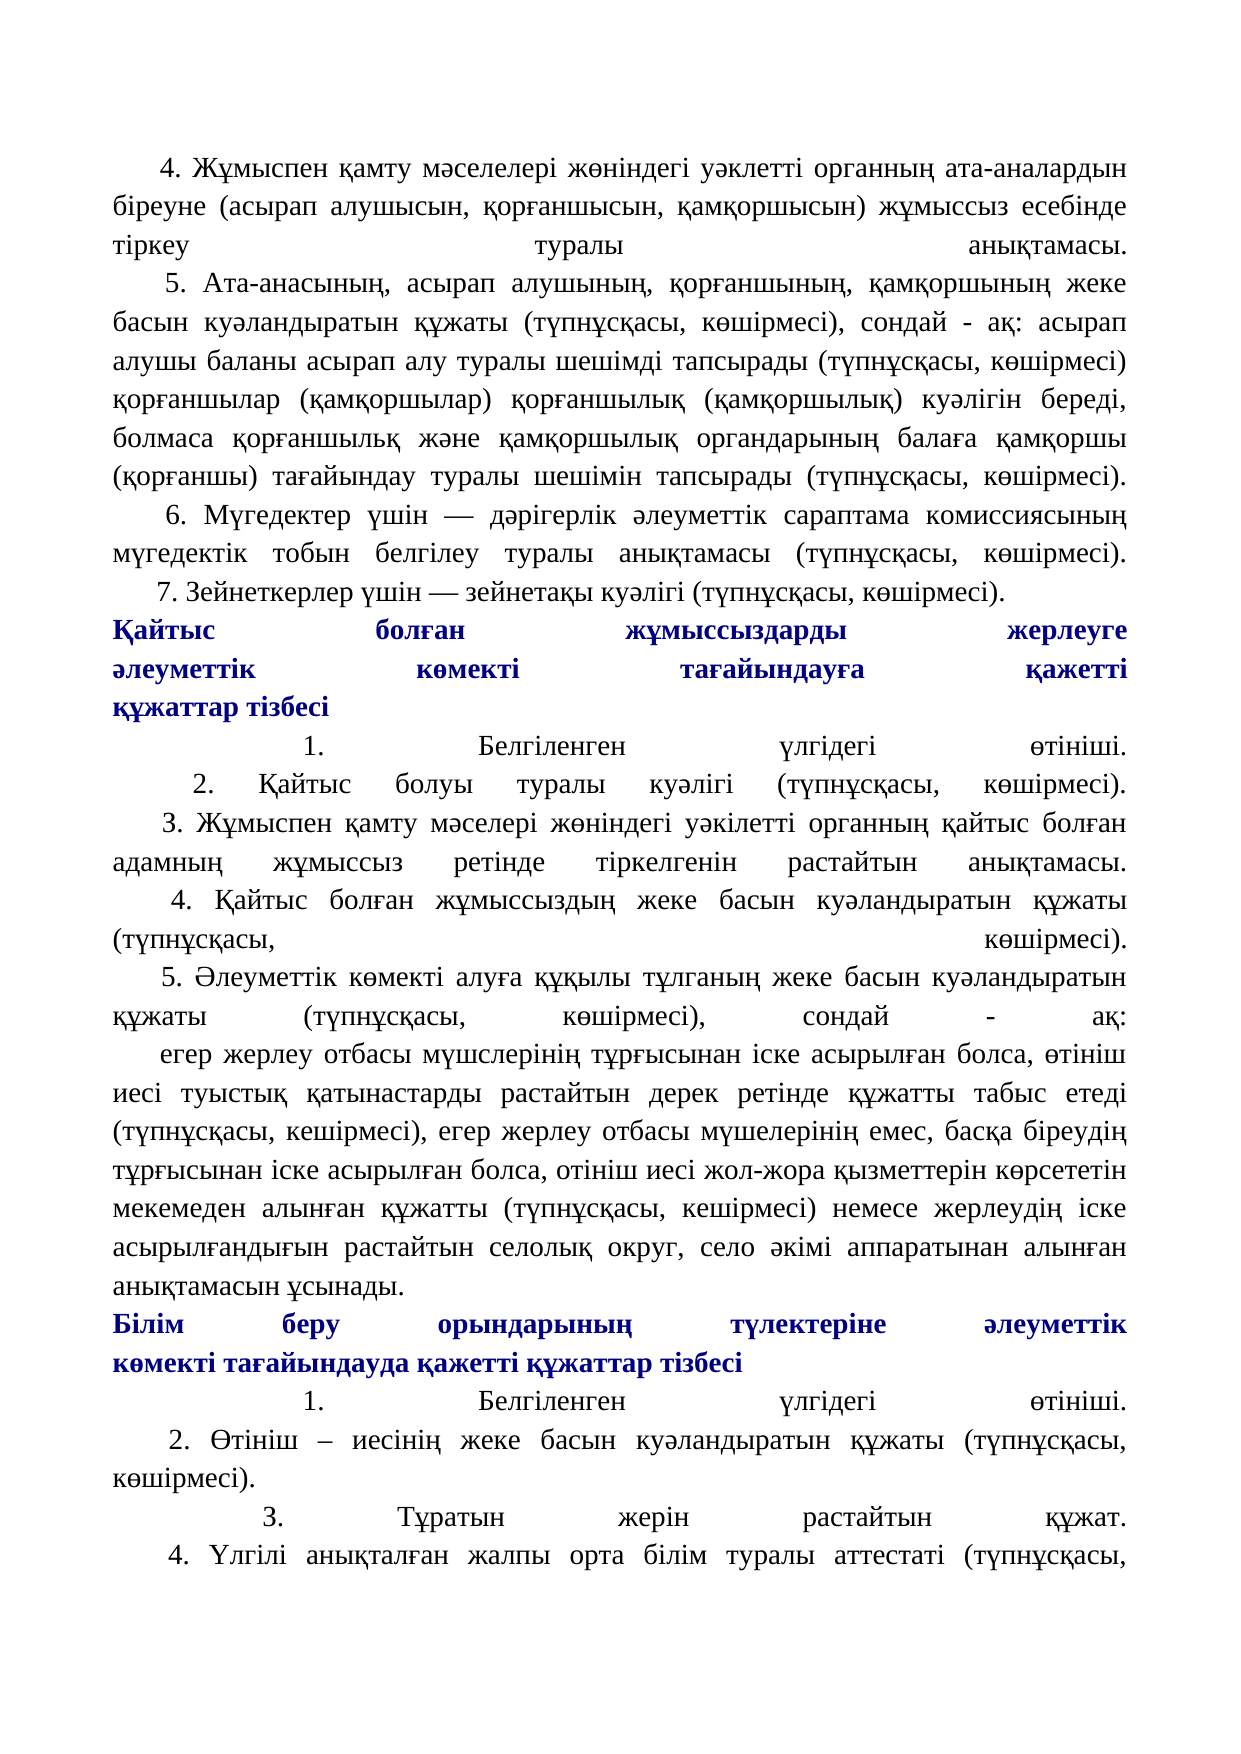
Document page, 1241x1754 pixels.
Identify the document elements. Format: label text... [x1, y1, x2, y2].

text Қайтыс болған жұмыссыздарды жерлеуге әлеуметтiк көмектi тағайындауға қажетті құжаттар тiзбесi [112, 612, 1128, 723]
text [112, 1383, 1128, 1571]
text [112, 150, 1128, 607]
text 1. Белгiленген үлгiдегi өтiнiшi. 2. Қайтыс болуы туралы куәлігі (түпнұсқасы, көшiрмесi). З. Жұмыспен қамту мәселері жөнiндегi уәкілетті органның қайтыс болған адамның жұмыссыз ретiнде тiркелгенiн растайтын анықтамасы. 4. Қайтыс болған жұмыссыздың жеке басын куәландыратын құжаты (түпнұсқасы, көшiрмесi). 5. Әлеуметтік көмектi алуға құқылы тұлганың жеке басын куәландыратын құжаты (түпнұсқасы, көшiрмесi), сондай - ақ: егер жерлеу отбасы мүшслерiнiң тұрғысынан iске асырылған болса, өтiнiш иесi туыстық қатынастарды растайтын дерек ретiнде құжатты табыс етедi (түпнұсқасы, кешiрмесi), егер жерлеу отбасы мүшелерiнiң емес, басқа бiреудiң тұрғысынан iске асырылған болса, отiнiш иесi жол-жора қызметтерiн көрсететiн мекемеден алынған құжатты (түпнұсқасы, кешiрмесi) немесе жерлеудің іске асырылғандығын растайтын селолық округ, село әкімі аппаратынан алынған анықтамасын ұсынады. [112, 728, 1128, 1301]
text Бiлiм беру орындарының түлектерiне әлеуметтiк көмектi тағайындауда қажетті құжаттар тізбесі [112, 1306, 1128, 1378]
